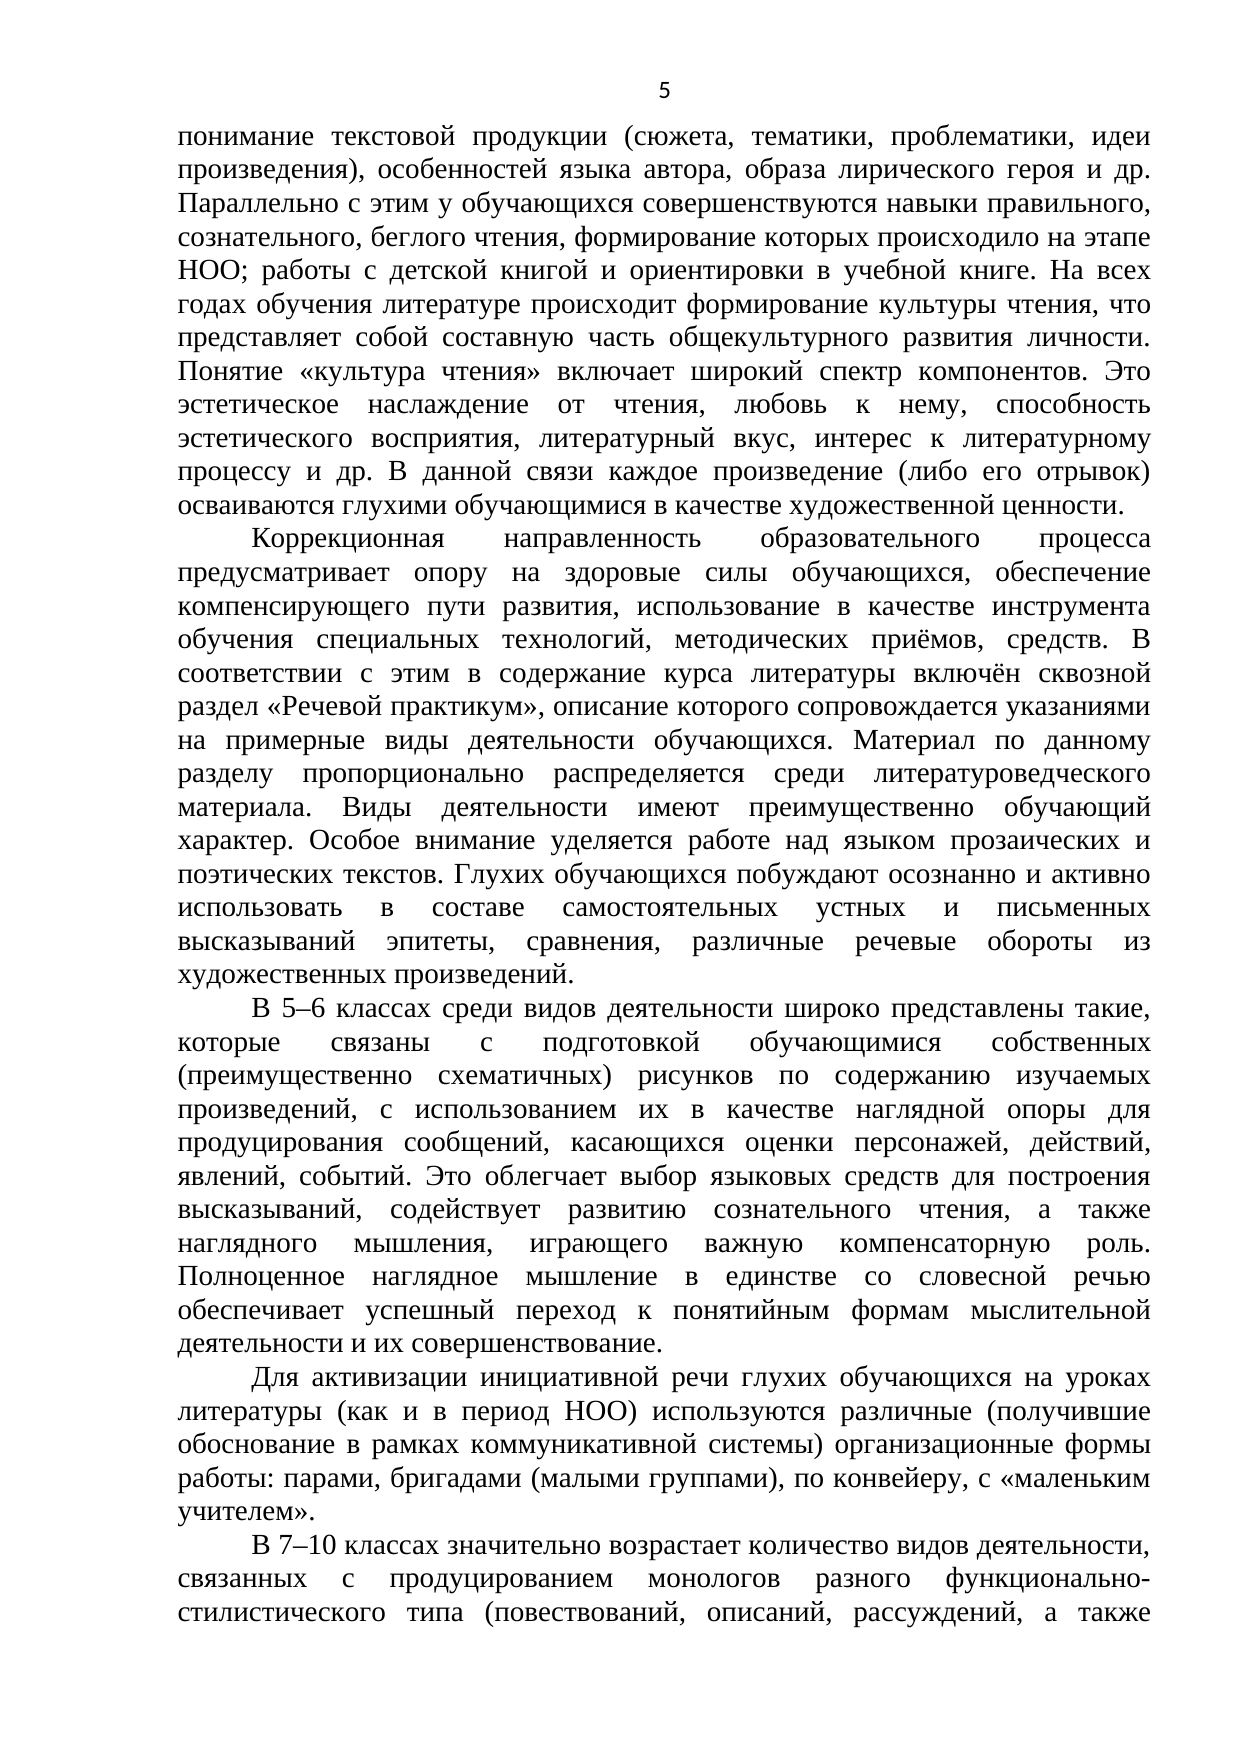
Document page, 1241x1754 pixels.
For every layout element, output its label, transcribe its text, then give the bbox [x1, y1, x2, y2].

text В 5–6 классах среди видов деятельности широко представлены такие, которые связаны с подготовкой обучающимися собственных (преимущественно схематичных) рисунков по содержанию изучаемых произведений, с использованием их в качестве наглядной опоры для продуцирования сообщений, касающихся оценки персонажей, действий, явлений, событий. Это облегчает выбор языковых средств для построения высказываний, содействует развитию сознательного чтения, а также наглядного мышления, играющего важную компенсаторную роль. Полноценное наглядное мышление в единстве со словесной речью обеспечивает успешный переход к понятийным формам мыслительной деятельности и их совершенствование. [177, 990, 1152, 1359]
text Для активизации инициативной речи глухих обучающихся на уроках литературы (как и в период НОО) используются различные (получившие обоснование в рамках коммуникативной системы) организационные формы работы: парами, бригадами (малыми группами), по конвейеру, с «маленьким учителем». [177, 1359, 1152, 1527]
text Коррекционная направленность образовательного процесса предусматривает опору на здоровые силы обучающихся, обеспечение компенсирующего пути развития, использование в качестве инструмента обучения специальных технологий, методических приёмов, средств. В соответствии с этим в содержание курса литературы включён сквозной раздел «Речевой практикум», описание которого сопровождается указаниями на примерные виды деятельности обучающихся. Материал по данному разделу пропорционально распределяется среди литературоведческого материала. Виды деятельности имеют преимущественно обучающий характер. Особое внимание уделяется работе над языком прозаических и поэтических текстов. Глухих обучающихся побуждают осознанно и активно использовать в составе самостоятельных устных и письменных высказываний эпитеты, сравнения, различные речевые обороты из художественных произведений. [177, 521, 1152, 990]
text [177, 1527, 1152, 1627]
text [177, 118, 1152, 521]
